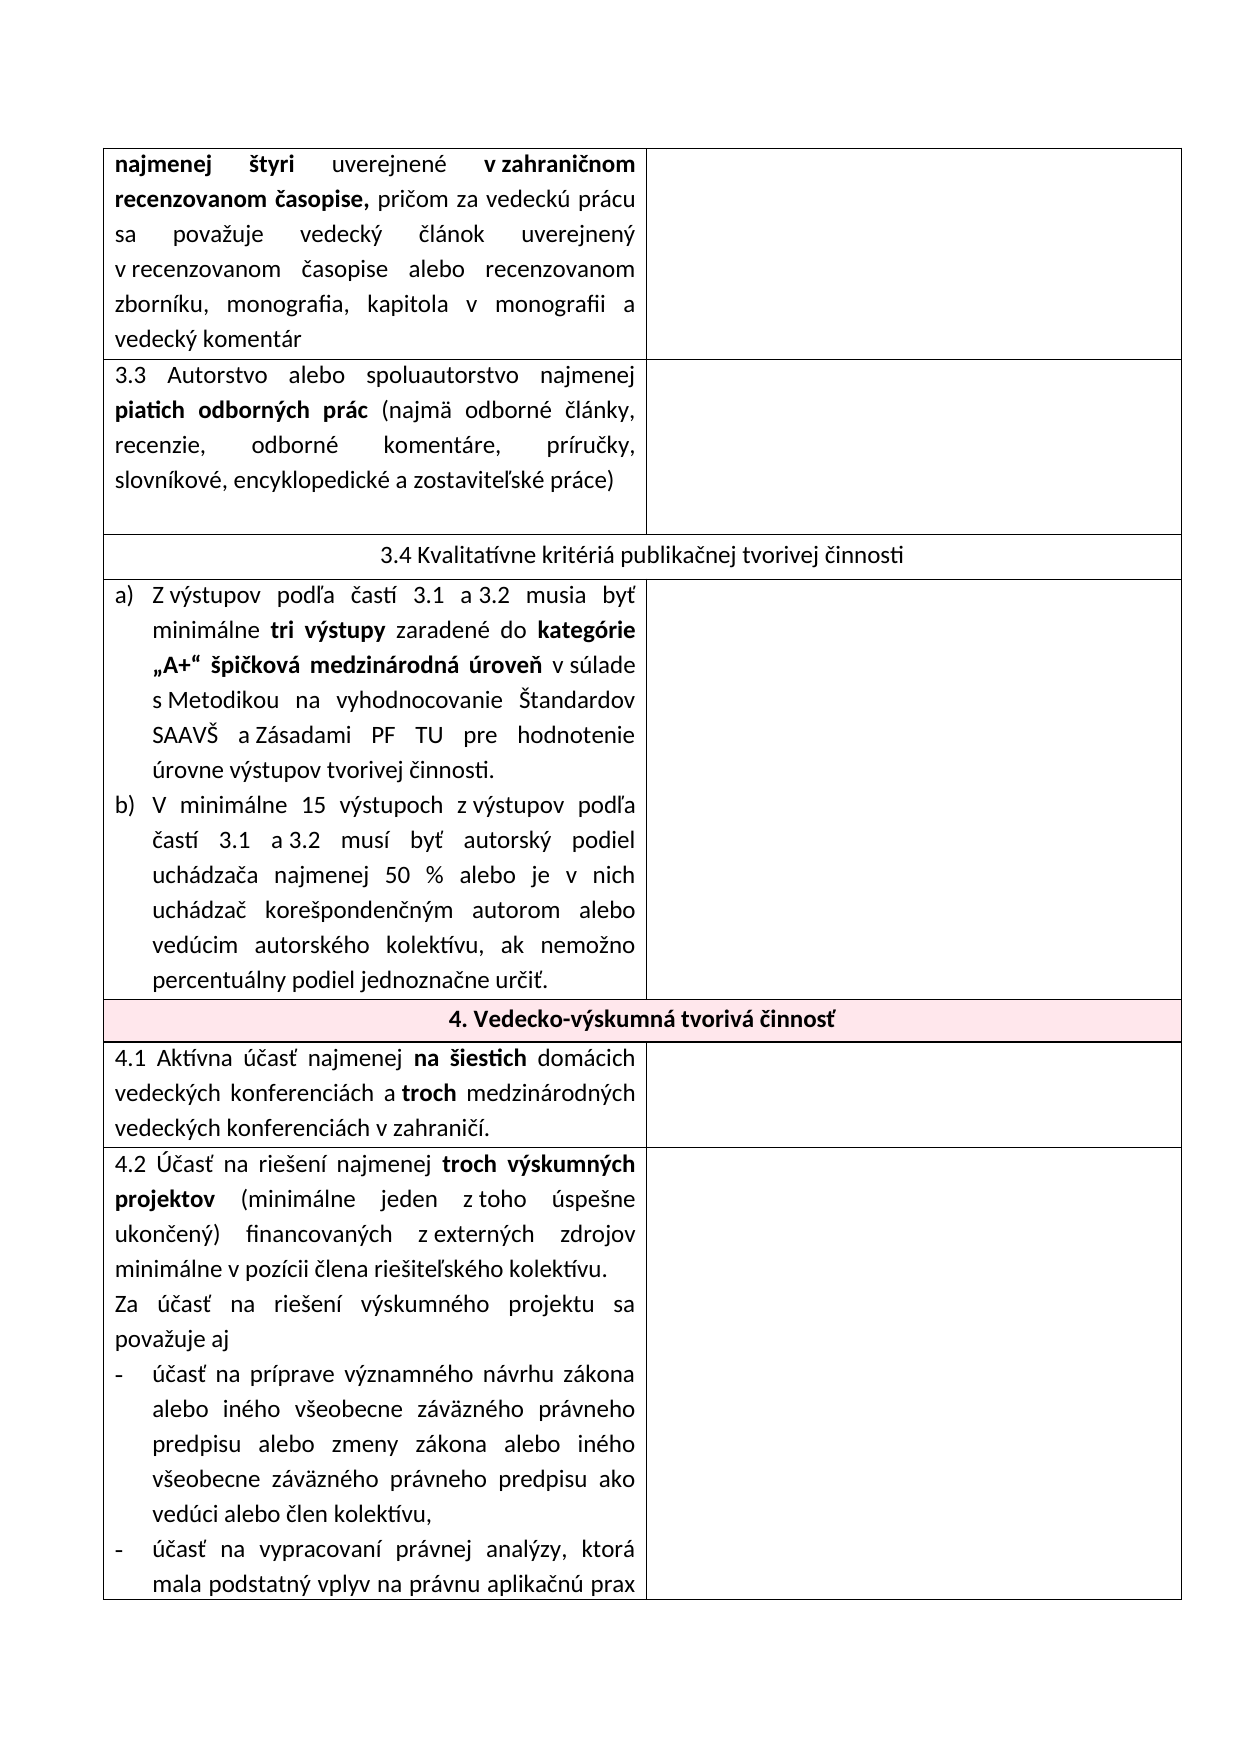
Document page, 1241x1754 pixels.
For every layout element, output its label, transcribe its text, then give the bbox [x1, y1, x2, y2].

table_cell [647, 1148, 1181, 1599]
table_cell 3.3 Autorstvo alebo spoluautorstvo najmenej piatich odborných prác (najmä odborné články, recenzie, odborné komentáre, príručky, slovníkové, encyklopedické a zostaviteľské práce) [104, 360, 646, 534]
table_cell 4.1 Aktívna účasť najmenej na šiestich domácich vedeckých konferenciách a troch medzinárodných vedeckých konferenciách v zahraničí. [104, 1043, 646, 1147]
table_cell Z výstupov podľa častí 3.1 a 3.2 musia byť minimálne tri výstupy zaradené do kategórie „A+“ špičková medzinárodná úroveň v súlade s Metodikou na vyhodnocovanie Štandardov SAAVŠ a Zásadami PF TU pre hodnotenie úrovne výstupov tvorivej činnosti. V minimálne 15 výstupoch z výstupov podľa častí 3.1 a 3.2 musí byť autorský podiel uchádzača najmenej 50 % alebo je v nich uchádzač korešpondenčným autorom alebo vedúcim autorského kolektívu, ak nemožno percentuálny podiel jednoznačne určiť. [104, 580, 646, 999]
table_cell [647, 149, 1181, 358]
table_cell [647, 580, 1181, 999]
table_cell 4. Vedecko-výskumná tvorivá činnosť [104, 1000, 1181, 1041]
table_cell 3.4 Kvalitatívne kritériá publikačnej tvorivej činnosti [104, 535, 1181, 578]
table_cell [647, 1043, 1181, 1147]
table_cell [647, 360, 1181, 534]
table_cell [104, 1148, 646, 1599]
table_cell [104, 149, 646, 358]
